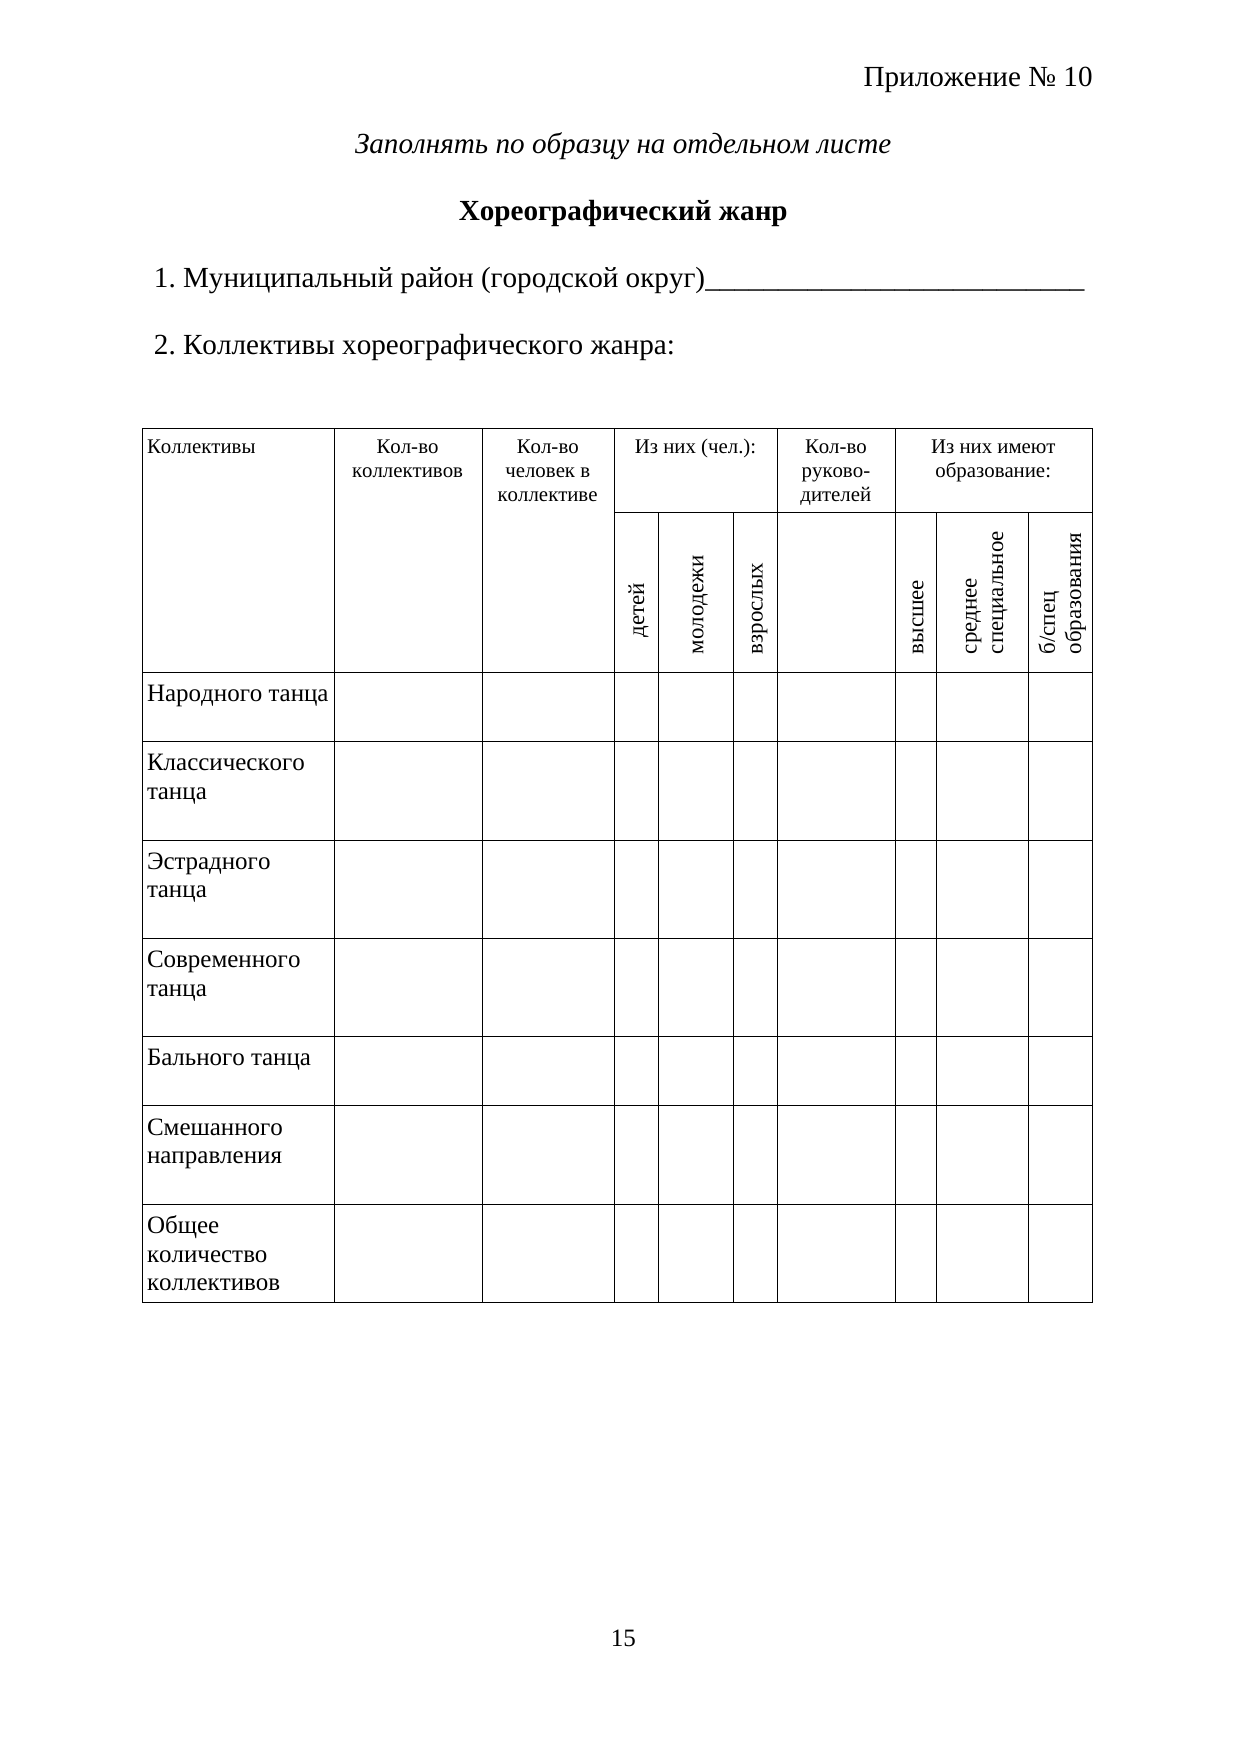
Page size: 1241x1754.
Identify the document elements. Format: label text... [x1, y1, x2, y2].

table_cell [734, 841, 777, 938]
table_cell [1029, 673, 1092, 741]
table_cell [778, 1205, 895, 1302]
table_cell [615, 1037, 658, 1105]
table_cell среднее специальное [937, 513, 1028, 672]
table_header Из них имеют образование: [896, 429, 1092, 512]
table_cell [335, 673, 482, 741]
table_cell [483, 742, 614, 839]
table_cell Классического танца [143, 742, 334, 839]
table_cell [615, 1106, 658, 1204]
table_cell [896, 742, 936, 839]
table_cell [937, 673, 1028, 741]
table_header Из них (чел.): [615, 429, 777, 512]
table_cell [734, 673, 777, 741]
table_cell [483, 841, 614, 938]
table_cell [1029, 939, 1092, 1036]
table_cell [896, 939, 936, 1036]
table_cell [483, 939, 614, 1036]
table_cell [778, 841, 895, 938]
table_cell [896, 841, 936, 938]
table_cell [615, 939, 658, 1036]
table_cell [615, 742, 658, 839]
table_cell [483, 1106, 614, 1204]
table_header Кол-во коллективов [335, 429, 482, 672]
table_cell [659, 1037, 733, 1105]
table_cell [659, 939, 733, 1036]
table_cell [778, 513, 895, 672]
table_cell [483, 673, 614, 741]
table_cell [937, 1037, 1028, 1105]
table_cell Смешанного направления [143, 1106, 334, 1204]
table_cell [734, 1205, 777, 1302]
table_cell [896, 1037, 936, 1105]
table_cell детей [615, 513, 658, 672]
table_cell Современного танца [143, 939, 334, 1036]
table_cell [659, 1106, 733, 1204]
table_cell [778, 1037, 895, 1105]
table_cell Общее количество коллективов [143, 1205, 334, 1302]
table_cell [335, 1205, 482, 1302]
table_cell [615, 1205, 658, 1302]
table_cell [335, 742, 482, 839]
table_cell [896, 1106, 936, 1204]
table_cell Эстрадного танца [143, 841, 334, 938]
table_cell взрослых [734, 513, 777, 672]
table_cell [896, 673, 936, 741]
table_cell [335, 841, 482, 938]
text 1. Муниципальный район (городской округ)__________________________ [154, 260, 1092, 294]
table_cell [335, 1106, 482, 1204]
table_cell [483, 1037, 614, 1105]
table_cell [734, 742, 777, 839]
table_cell [778, 673, 895, 741]
table_cell [335, 939, 482, 1036]
table_cell Народного танца [143, 673, 334, 741]
table_cell [937, 939, 1028, 1036]
table_cell [778, 939, 895, 1036]
table_cell [659, 742, 733, 839]
table_cell [659, 841, 733, 938]
text Приложение № 10 [154, 59, 1092, 93]
table_cell [1029, 1037, 1092, 1105]
table_cell [335, 1037, 482, 1105]
table_cell [1029, 1205, 1092, 1302]
table_cell [615, 673, 658, 741]
table_cell [1029, 841, 1092, 938]
table_header Коллективы [143, 429, 334, 672]
table_header Кол-во человек в коллективе [483, 429, 614, 672]
table_cell молодежи [659, 513, 733, 672]
table_cell [1029, 1106, 1092, 1204]
table_cell [937, 841, 1028, 938]
text Заполнять по образцу на отдельном листе [154, 126, 1092, 160]
table_cell высшее [896, 513, 936, 672]
text 2. Коллективы хореографического жанра: [154, 327, 1092, 361]
table_cell [734, 1037, 777, 1105]
table_cell [778, 1106, 895, 1204]
table_cell [937, 1205, 1028, 1302]
table_cell [937, 1106, 1028, 1204]
table_cell [937, 742, 1028, 839]
table_cell [483, 1205, 614, 1302]
table_header Кол-во руково-дителей [778, 429, 895, 512]
table_cell [1029, 742, 1092, 839]
table_cell [615, 841, 658, 938]
table_cell [896, 1205, 936, 1302]
table_cell б/спец образования [1029, 513, 1092, 672]
table_cell [734, 1106, 777, 1204]
table_cell Бального танца [143, 1037, 334, 1105]
table_cell [659, 1205, 733, 1302]
table_cell [778, 742, 895, 839]
text Хореографический жанр [154, 193, 1092, 227]
table_cell [734, 939, 777, 1036]
table_cell [659, 673, 733, 741]
